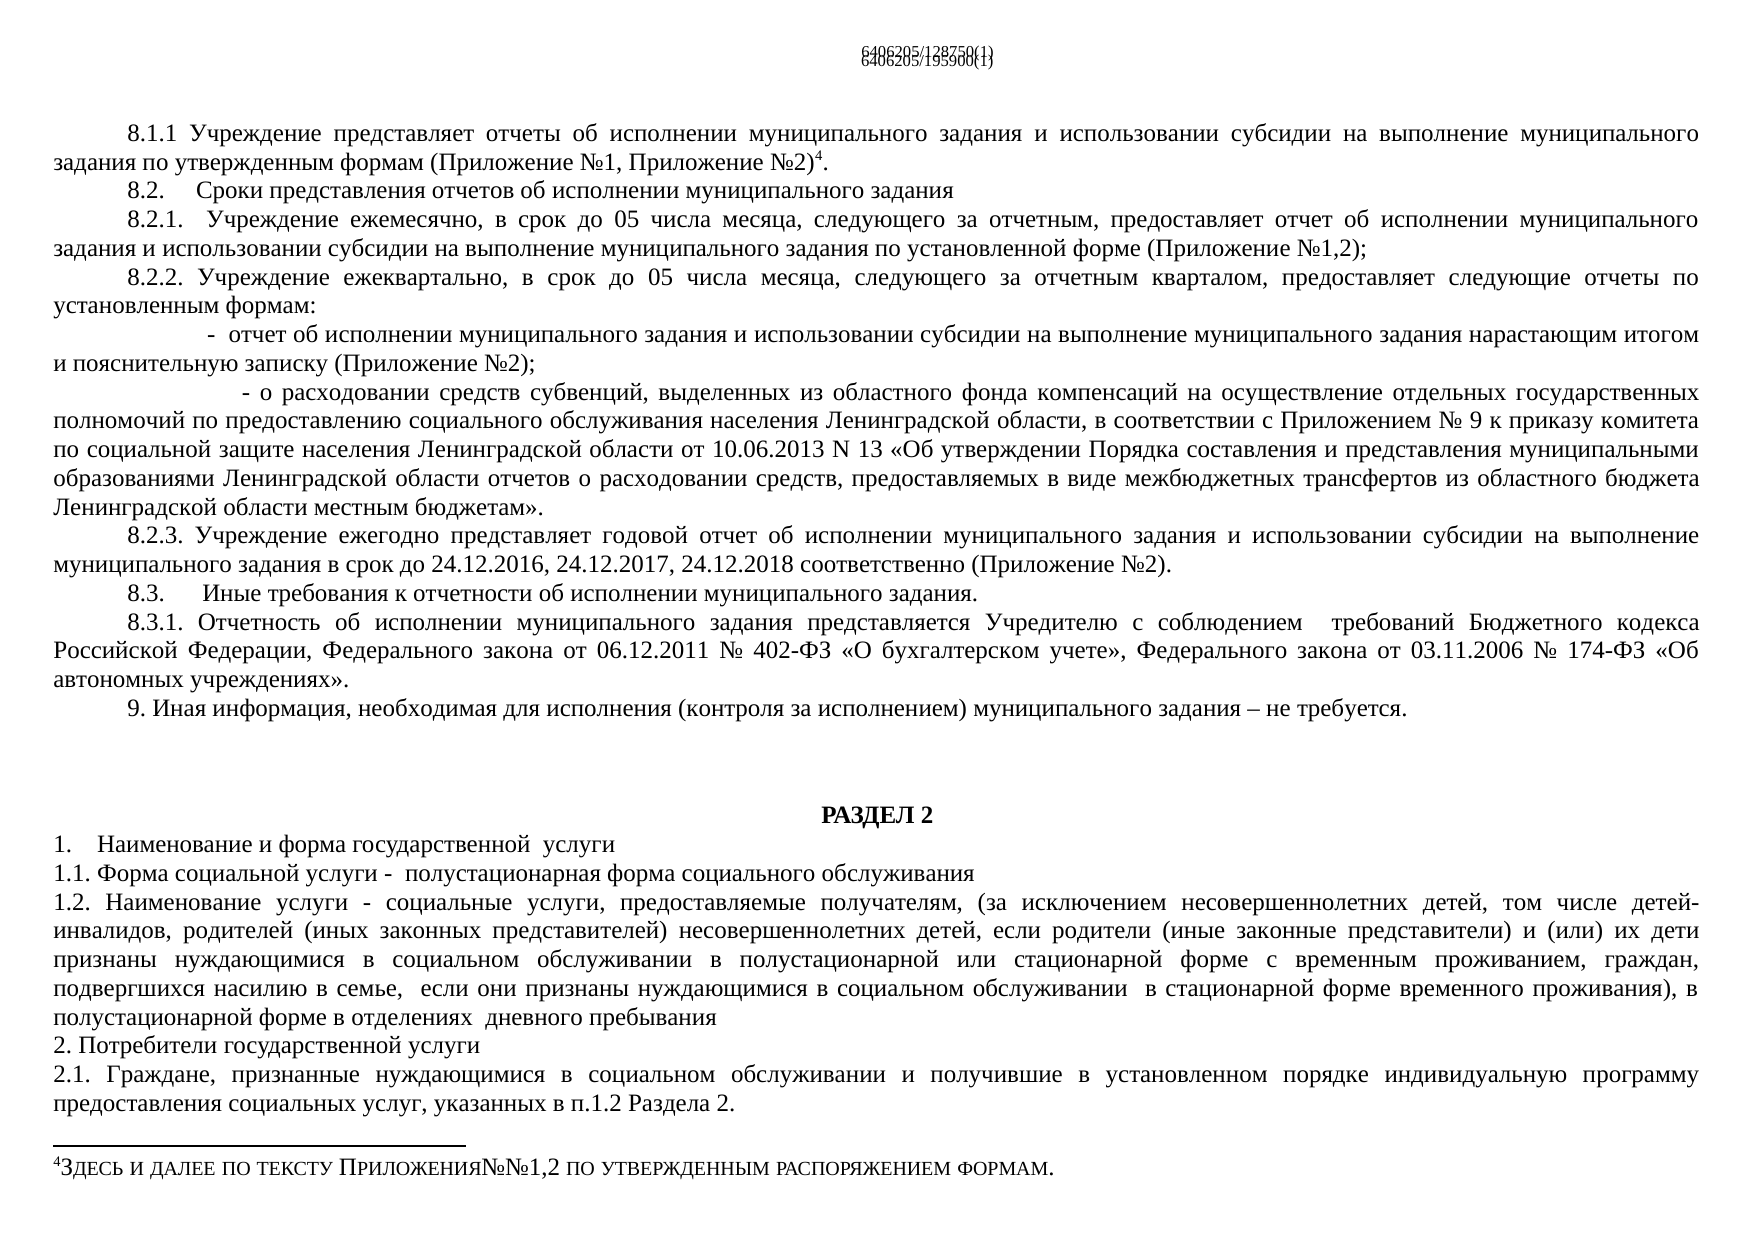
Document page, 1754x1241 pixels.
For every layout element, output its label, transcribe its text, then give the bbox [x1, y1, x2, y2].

text 1. Наименование и форма государственной услуги [53, 829, 1701, 858]
text 1.1. Форма социальной услуги - полустационарная форма социального обслуживания [53, 858, 1701, 887]
text 8.3. Иные требования к отчетности об исполнении муниципального задания. [53, 578, 1701, 607]
text 8.2.2. Учреждение ежеквартально, в срок до 05 числа месяца, следующего за отчетным кварталом, предоставляет следующие отчеты по установленным формам: [53, 262, 1701, 319]
text - о расходовании средств субвенций, выделенных из областного фонда компенсаций на осуществление отдельных государственных полномочий по предоставлению социального обслуживания населения Ленинградской области, в соответствии с Приложением № 9 к приказу комитета по социальной защите населения Ленинградской области от 10.06.2013 N 13 «Об утверждении Порядка составления и представления муниципальными образованиями Ленинградской области отчетов о расходовании средств, предоставляемых в виде межбюджетных трансфертов из областного бюджета Ленинградской области местным бюджетам». [53, 377, 1701, 521]
text РАЗДЕЛ 2 [53, 801, 1701, 829]
text 2. Потребители государственной услуги [53, 1031, 1701, 1059]
text 2.1. Граждане, признанные нуждающимися в социальном обслуживании и получившие в установленном порядке индивидуальную программу предоставления социальных услуг, указанных в п.1.2 Раздела 2. [53, 1059, 1701, 1117]
text 8.2.1. Учреждение ежемесячно, в срок до 05 числа месяца, следующего за отчетным, предоставляет отчет об исполнении муниципального задания и использовании субсидии на выполнение муниципального задания по установленной форме (Приложение №1,2); [53, 204, 1701, 262]
text 1.2. Наименование услуги - социальные услуги, предоставляемые получателям, (за исключением несовершеннолетних детей, том числе детей-инвалидов, родителей (иных законных представителей) несовершеннолетних детей, если родители (иные законные представители) и (или) их дети признаны нуждающимися в социальном обслуживании в полустационарной или стационарной форме с временным проживанием, граждан, подвергшихся насилию в семье, если они признаны нуждающимися в социальном обслуживании в стационарной форме временного проживания), в полустационарной форме в отделениях дневного пребывания [53, 887, 1701, 1031]
text 8.1.1 Учреждение представляет отчеты об исполнении муниципального задания и использовании субсидии на выполнение муниципального задания по утвержденным формам (Приложение №1, Приложение №2). [53, 118, 1701, 176]
text 8.2.3. Учреждение ежегодно представляет годовой отчет об исполнении муниципального задания и использовании субсидии на выполнение муниципального задания в срок до 24.12.2016, 24.12.2017, 24.12.2018 соответственно (Приложение №2). [53, 521, 1701, 578]
text 8.3.1. Отчетность об исполнении муниципального задания представляется Учредителю с соблюдением требований Бюджетного кодекса Российской Федерации, Федерального закона от 06.12.2011 № 402-ФЗ «О бухгалтерском учете», Федерального закона от 03.11.2006 № 174-ФЗ «Об автономных учреждениях». [53, 607, 1701, 693]
text - отчет об исполнении муниципального задания и использовании субсидии на выполнение муниципального задания нарастающим итогом и пояснительную записку (Приложение №2); [53, 319, 1701, 377]
text 8.2. Сроки представления отчетов об исполнении муниципального задания [53, 176, 1701, 204]
text 9. Иная информация, необходимая для исполнения (контроля за исполнением) муниципального задания – не требуется. [53, 693, 1701, 722]
